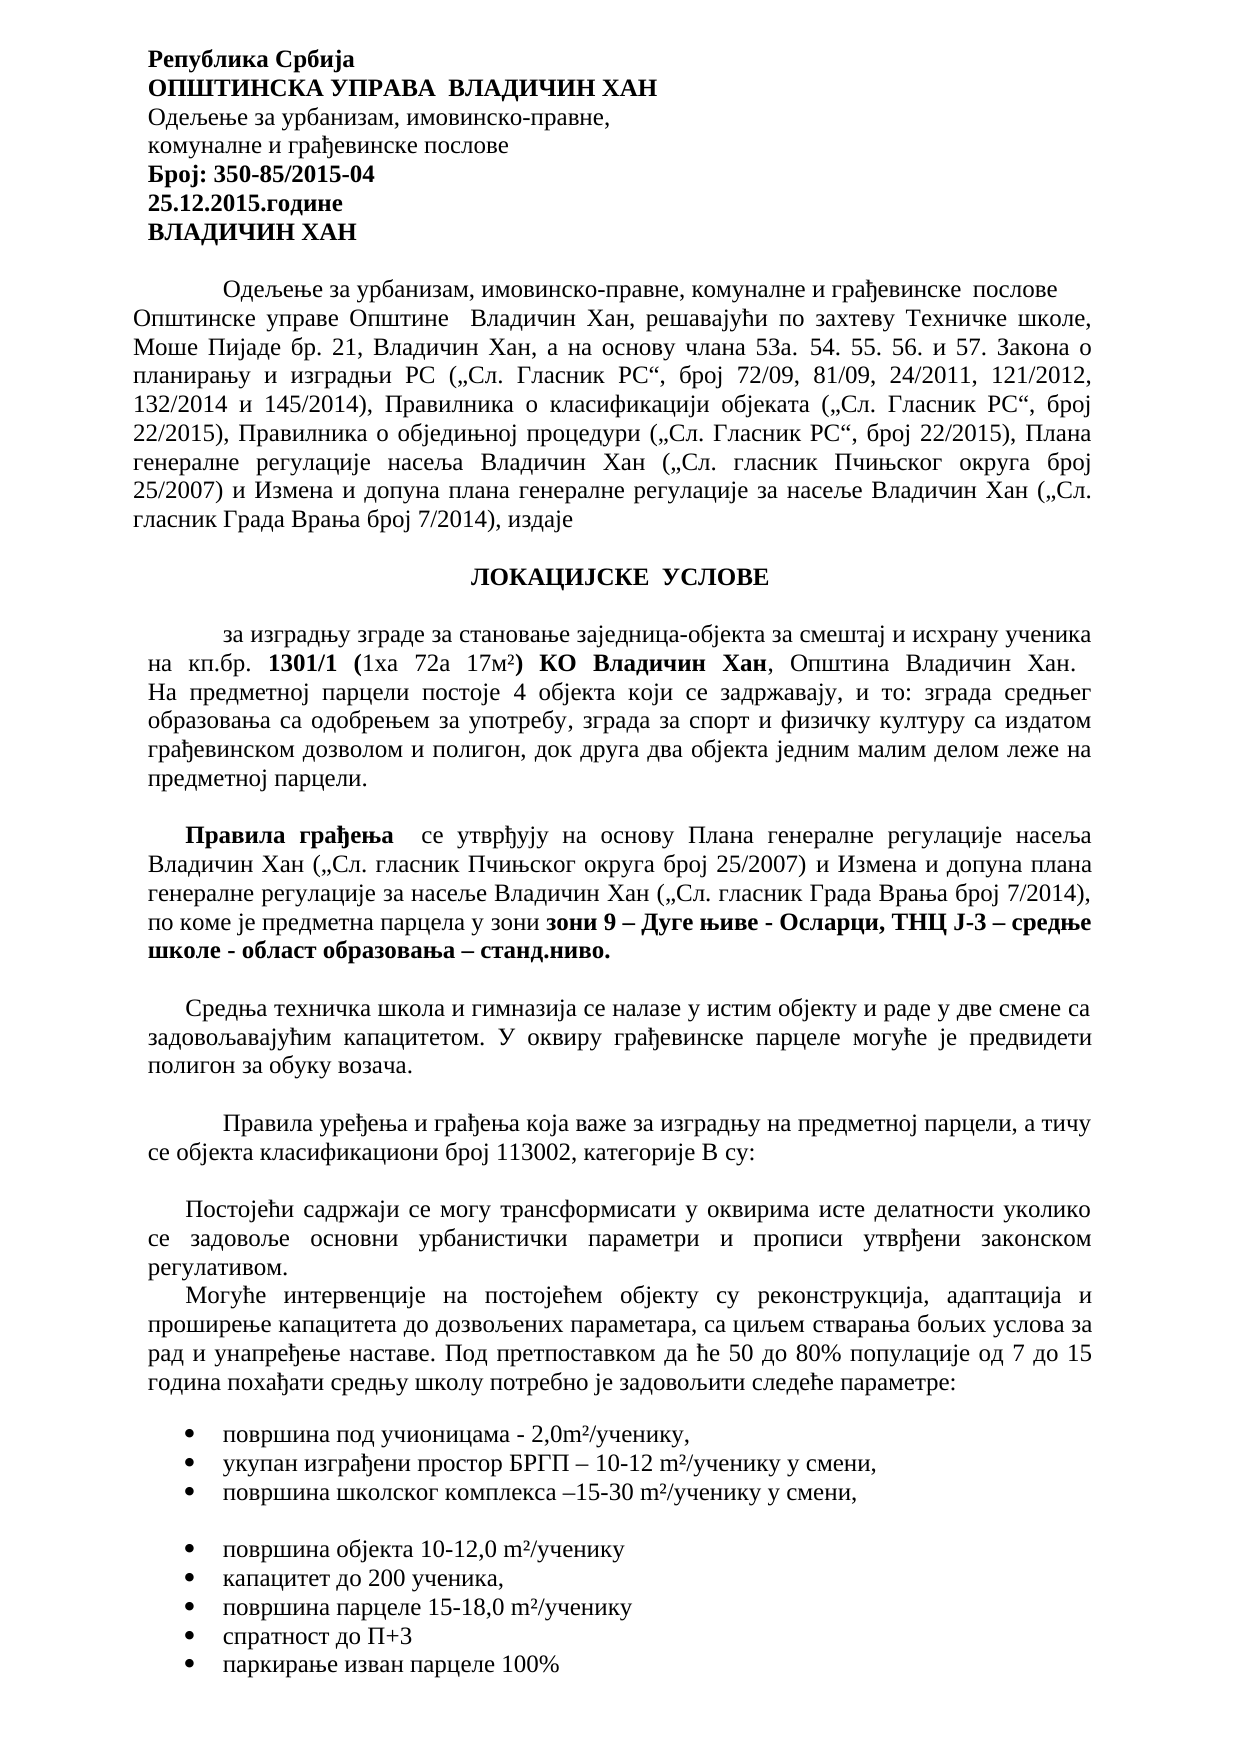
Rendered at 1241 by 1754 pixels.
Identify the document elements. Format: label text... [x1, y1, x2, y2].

text Република Србија [148, 44, 1092, 73]
text Могуће интервенције на постојећем објекту су реконструкција, адаптација и проширење капацитета до дозвољених параметара, са циљем стварања бољих услова за рад и унапређење наставе. Под претпоставком да ће 50 до 80% популације од 7 до 15 година похађати средњу школу потребно је задовољити следеће параметре: [148, 1281, 1092, 1396]
text комуналне и грађевинске послове [148, 131, 1092, 159]
list површина објекта 10-12,0 m²/ученику [185, 1534, 1092, 1563]
text Средња техничка школа и гимназија се налазе у истим објекту и раде у две смене са задовољавајућим капацитетом. У оквиру грађевинске парцеле могуће је предвидети полигон за обуку возача. [148, 993, 1092, 1079]
text ЛОКАЦИЈСКЕ УСЛОВЕ [148, 562, 1092, 591]
text ОПШТИНСКА УПРАВА ВЛАДИЧИН ХАН [148, 73, 1092, 102]
list паркирање изван парцеле 100% [185, 1649, 1092, 1678]
list укупан изграђени простор БРГП – 10-12 m²/ученику у смени, [185, 1448, 1092, 1477]
text 25.12.2015.године [148, 188, 1092, 217]
text Број: 350-85/2015-04 [148, 159, 1092, 188]
text ВЛАДИЧИН ХАН [148, 217, 1092, 246]
list површина школског комплекса –15-30 m²/ученику у смени, [185, 1477, 1092, 1506]
text Правила уређења и грађења која важе за изградњу на предметној парцели, а тичу се објекта класификациони број 113002, категорије В су: [148, 1108, 1092, 1166]
text Правила грађења се утврђују на основу Плана генералне регулације насеља Владичин Хан („Сл. гласник Пчињског округа број 25/2007) и Измена и допуна плана генералне регулације за насеље Владичин Хан („Сл. гласник Града Врања број 7/2014), по коме је предметна парцела у зони зони 9 – Дуге њиве - Осларци, ТНЦ Ј-3 – средње школе - област образовања – станд.ниво. [148, 821, 1092, 964]
text Постојећи садржаји се могу трансформисати у оквирима исте делатности уколико се задовоље основни урбанистички параметри и прописи утврђeни законском регулативом. [148, 1194, 1092, 1281]
list капацитет до 200 ученика, [185, 1563, 1092, 1592]
text Одељење за урбанизам, имовинско-правне, [148, 102, 1092, 131]
text за изградњу зграде за становање заједница-објекта за смештај и исхрану ученика на кп.бр. 1301/1 (1ха 72а 17м²) КО Владичин Хан, Општина Владичин Хан. На предметној парцели постоје 4 објекта који се задржавају, и то: зграда средњег образовања са одобрењем за употребу, зграда за спорт и физичку културу са издатом грађевинском дозволом и полигон, док друга два објекта једним малим делом леже на предметној парцели. [148, 619, 1092, 792]
list површина парцеле 15-18,0 m²/ученику [185, 1592, 1092, 1621]
list површина под учионицама - 2,0m²/ученику, [185, 1419, 1092, 1448]
text Одељење за урбанизам, имовинско-правне, комуналне и грађевинске послове Општинске управе Општине Владичин Хан, решавајући по захтеву Техничке школе, Моше Пијаде бр. 21, Владичин Хан, а на основу члана 53а. 54. 55. 56. и 57. Закона о планирању и изградњи РС („Сл. Гласник РС“, број 72/09, 81/09, 24/2011, 121/2012, 132/2014 и 145/2014), Правилника о класификацији објеката („Сл. Гласник РС“, број 22/2015), Правилника о обједињној процедури („Сл. Гласник РС“, број 22/2015), Плана генералне регулације насеља Владичин Хан („Сл. гласник Пчињског округа број 25/2007) и Измена и допуна плана генералне регулације за насеље Владичин Хан („Сл. гласник Града Врања број 7/2014), издаје [133, 274, 1092, 533]
list спратност до П+3 [185, 1621, 1092, 1649]
